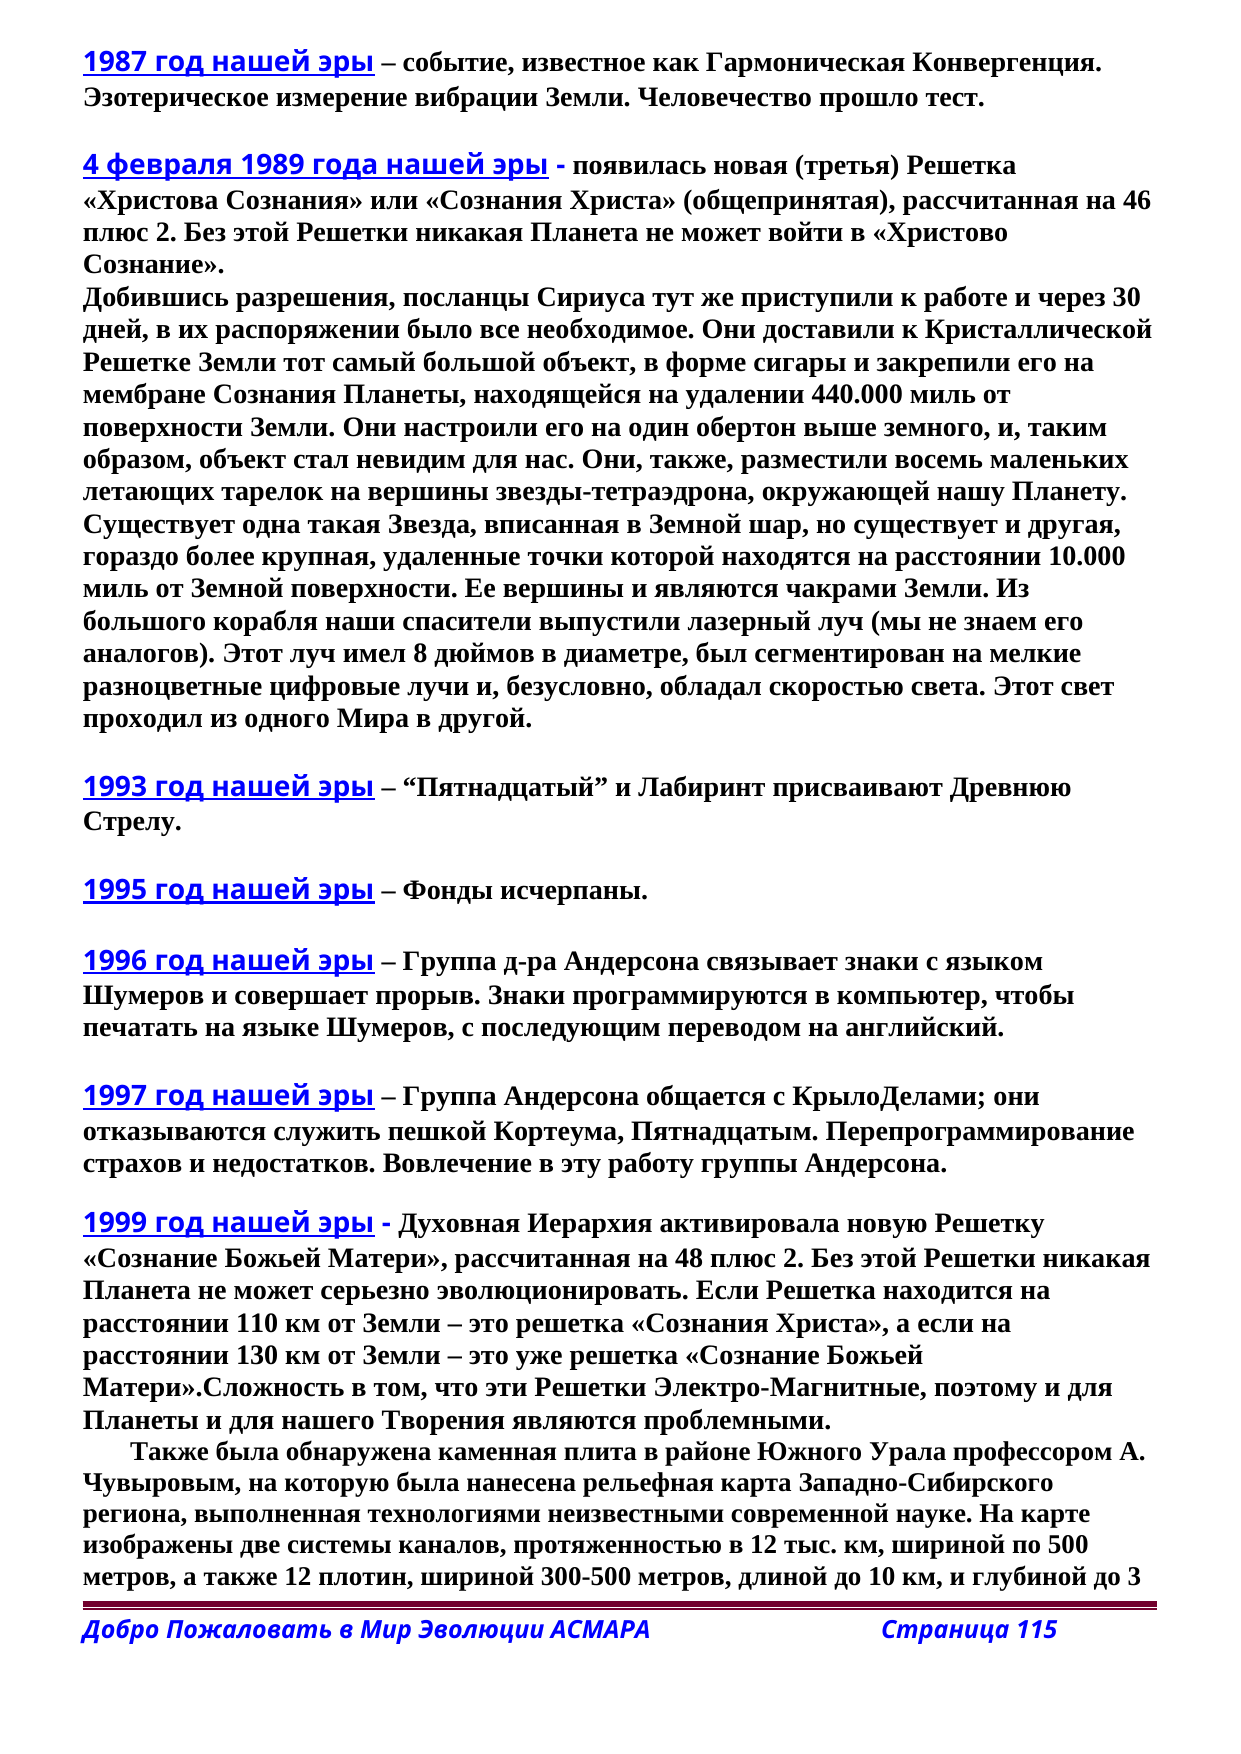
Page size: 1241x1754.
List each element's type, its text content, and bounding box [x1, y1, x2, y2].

text Существует одна такая Звезда, вписанная в Земной шар, но существует и другая, гораздо более крупная, удаленные точки которой находятся на расстоянии 10.000 миль от Земной поверхности. Ее вершины и являются чакрами Земли. Из большого корабля наши спасители выпустили лазерный луч (мы не знаем его аналогов). Этот луч имел 8 дюймов в диаметре, был сегментирован на мелкие разноцветные цифровые лучи и, безусловно, обладал скоростью света. Этот свет проходил из одного Мира в другой. [83, 507, 1157, 733]
text Добившись разрешения, посланцы Сириуса тут же приступили к работе и через 30 дней, в их распоряжении было все необходимое. Они доставили к Кристаллической Решетке Земли тот самый большой объект, в форме сигары и закрепили его на мембране Сознания Планеты, находящейся на удалении 440.000 миль от поверхности Земли. Они настроили его на один обертон выше земного, и, таким образом, объект стал невидим для нас. Они, также, разместили восемь маленьких летающих тарелок на вершины звезды-тетраэдрона, окружающей нашу Планету. [83, 280, 1157, 507]
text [83, 1435, 1157, 1591]
text 1995 год нашей эры – Фонды исчерпаны. [83, 869, 1157, 907]
text 1999 год нашей эры - Духовная Иерархия активировала новую Решетку «Сознание Божьей Матери», рассчитанная на 48 плюс 2. Без этой Решетки никакая Планета не может серьезно эволюционировать. Если Решетка находится на расстоянии 110 км от Земли – это решетка «Сознания Христа», а если на расстоянии 130 км от Земли – это уже решетка «Сознание Божьей Матери».Сложность в том, что эти Решетки Электро-Магнитные, поэтому и для Планеты и для нашего Творения являются проблемными. [83, 1202, 1157, 1435]
text 1996 год нашей эры – Группа д-ра Андерсона связывает знаки с языком Шумеров и совершает прорыв. Знаки программируются в компьютер, чтобы печатать на языке Шумеров, с последующим переводом на английский. [83, 940, 1157, 1043]
text 1993 год нашей эры – “Пятнадцатый” и Лабиринт присваивают Древнюю Стрелу. [83, 766, 1157, 837]
text 1987 год нашей эры – событие, известное как Гармоническая Конвергенция. Эзотерическое измерение вибрации Земли. Человечество прошло тест. [83, 41, 1157, 112]
text 1997 год нашей эры – Группа Андерсона общается с КрылоДелами; они отказываются служить пешкой Кортеума, Пятнадцатым. Перепрограммирование страхов и недостатков. Вовлечение в эту работу группы Андерсона. [83, 1075, 1157, 1178]
text 4 февраля 1989 года нашей эры - появилась новая (третья) Решетка «Христова Сознания» или «Сознания Христа» (общепринятая), рассчитанная на 46 плюс 2. Без этой Решетки никакая Планета не может войти в «Христово Сознание». [83, 144, 1157, 280]
